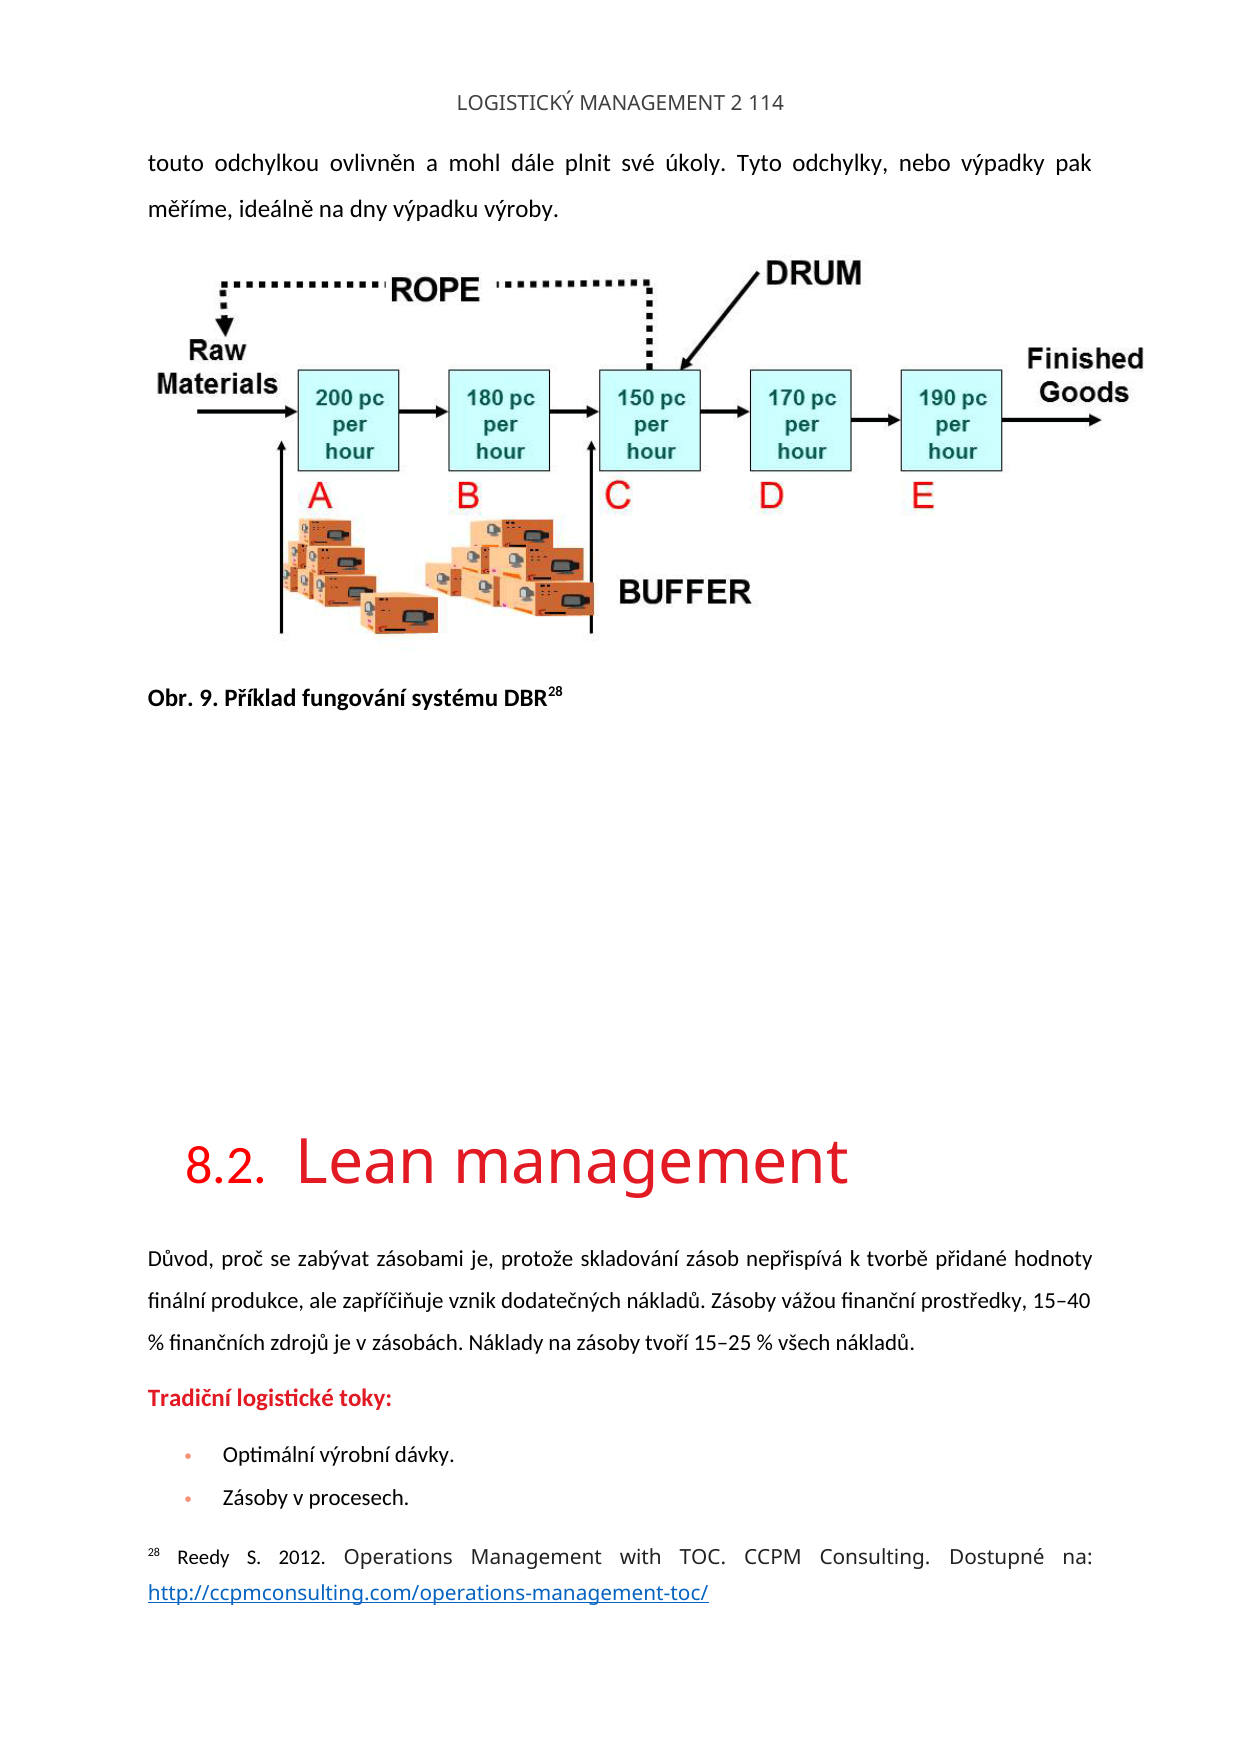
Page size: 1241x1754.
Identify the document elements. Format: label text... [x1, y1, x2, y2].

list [148, 148, 1093, 224]
subtitle Lean management [185, 1117, 1093, 1202]
text Tradiční logistické toky: [148, 1382, 1093, 1413]
text Důvod, proč se zabývat zásobami je, protože skladování zásob nepřispívá k tvorbě přidané hodnoty finální produkce, ale zapříčiňuje vznik dodatečných nákladů. Zásoby vážou finanční prostředky, 15–40 % finančních zdrojů je v zásobách. Náklady na zásoby tvoří 15–25 % všech nákladů. [148, 1244, 1093, 1356]
picture [147, 251, 1152, 655]
list Zásoby v procesech. [185, 1483, 1093, 1511]
list Optimální výrobní dávky. [185, 1441, 1093, 1469]
text Obr. 9. Příklad fungování systému DBR [148, 682, 1093, 712]
